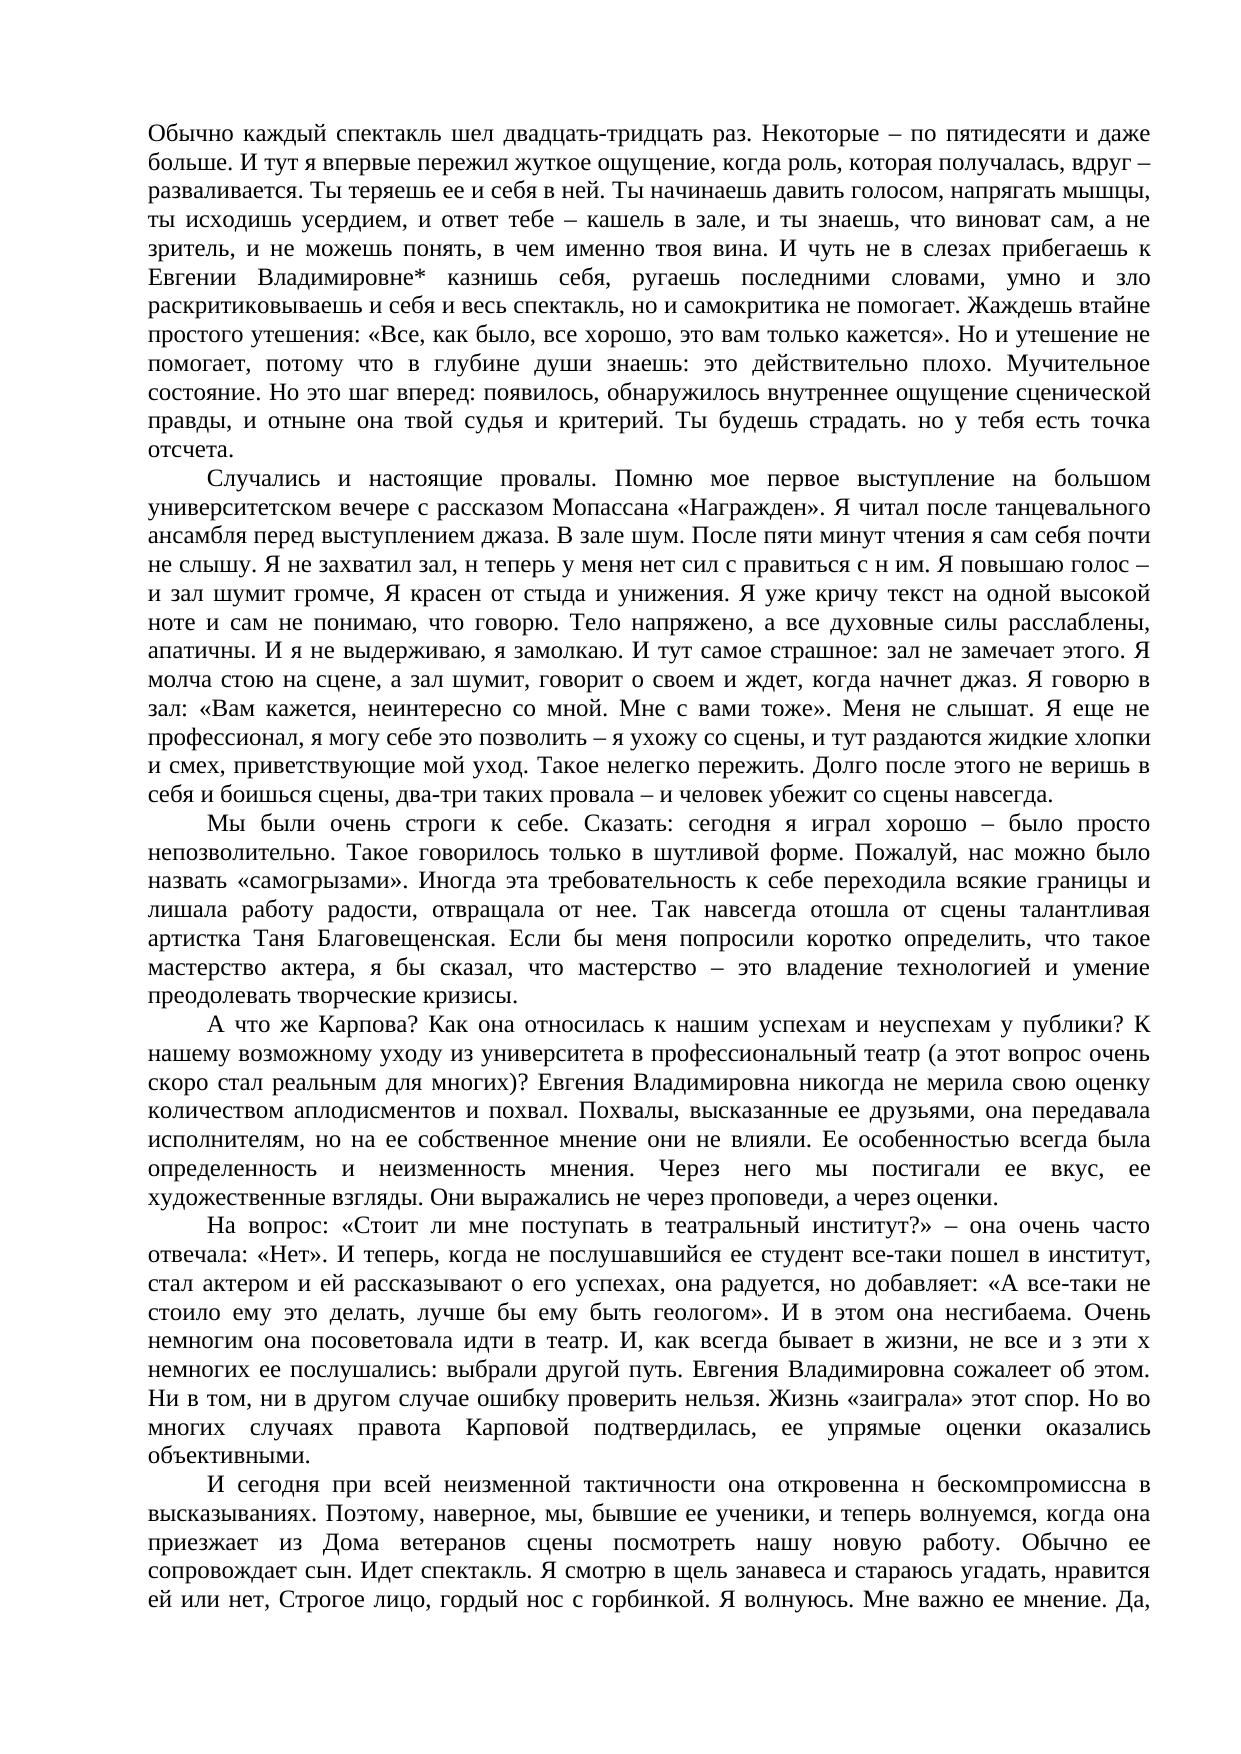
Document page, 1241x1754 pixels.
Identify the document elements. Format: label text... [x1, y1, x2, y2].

text На вопрос: «Стоит ли мне поступать в театральный институт?» – она очень часто отвечала: «Нет». И теперь, когда не послушавшийся ее студент все-таки пошел в институт, стал актером и ей рассказывают о его успехах, она радуется, но добавляет: «А все-таки не стоило ему это делать, лучше бы ему быть геологом». И в этом она несгибаема. Очень немногим она посоветовала идти в театр. И, как всегда бывает в жизни, не все и з эти х немногих ее послушались: выбрали другой путь. Евгения Владимировна сожалеет об этом. Ни в том, ни в другом случае ошибку проверить нельзя. Жизнь «заиграла» этот спор. Но во многих случаях правота Карповой подтвердилась, ее упрямые оценки оказались объективными. [148, 1211, 1152, 1469]
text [148, 1469, 1152, 1613]
text Мы были очень строги к себе. Сказать: сегодня я играл хорошо – было просто непозволительно. Такое говорилось только в шутливой форме. Пожалуй, нас можно было назвать «самогрызами». Иногда эта требовательность к себе переходила всякие границы и лишала работу радости, отвращала от нее. Так навсегда отошла от сцены талантливая артистка Таня Благовещенская. Если бы меня попросили коротко определить, что такое мастерство актера, я бы сказал, что мастерство – это владение технологией и умение преодолевать творческие кризисы. [148, 808, 1152, 1009]
text Случались и настоящие провалы. Помню мое первое выступление на большом университетском вечере с рассказом Мопассана «Награжден». Я читал после танцевального ансамбля перед выступлением джаза. В зале шум. После пяти минут чтения я сам себя почти не слышу. Я не захватил зал, н теперь у меня нет сил с правиться с н им. Я повышаю голос – и зал шумит громче, Я красен от стыда и унижения. Я уже кричу текст на одной высокой ноте и сам не понимаю, что говорю. Тело напряжено, а все духовные силы расслаблены, апатичны. И я не выдерживаю, я замолкаю. И тут самое страшное: зал не замечает этого. Я молча стою на сцене, а зал шумит, говорит о своем и ждет, когда начнет джаз. Я говорю в зал: «Вам кажется, неинтересно со мной. Мне с вами тоже». Меня не слышат. Я еще не профессионал, я могу себе это позволить – я ухожу со сцены, и тут раздаются жидкие хлопки и смех, приветствующие мой уход. Такое нелегко пережить. Долго после этого не веришь в себя и боишься сцены, два-три таких провала – и человек убежит со сцены навсегда. [148, 463, 1152, 808]
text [148, 118, 1152, 463]
text А что же Карпова? Как она относилась к нашим успехам и неуспехам у публики? К нашему возможному уходу из университета в профессиональный театр (а этот вопрос очень скоро стал реальным для многих)? Евгения Владимировна никогда не мерила свою оценку количеством аплодисментов и похвал. Похвалы, высказанные ее друзьями, она передавала исполнителям, но на ее собственное мнение они не влияли. Ее особенностью всегда была определенность и неизменность мнения. Через него мы постигали ее вкус, ее художественные взгляды. Они выражались не через проповеди, а через оценки. [148, 1009, 1152, 1211]
